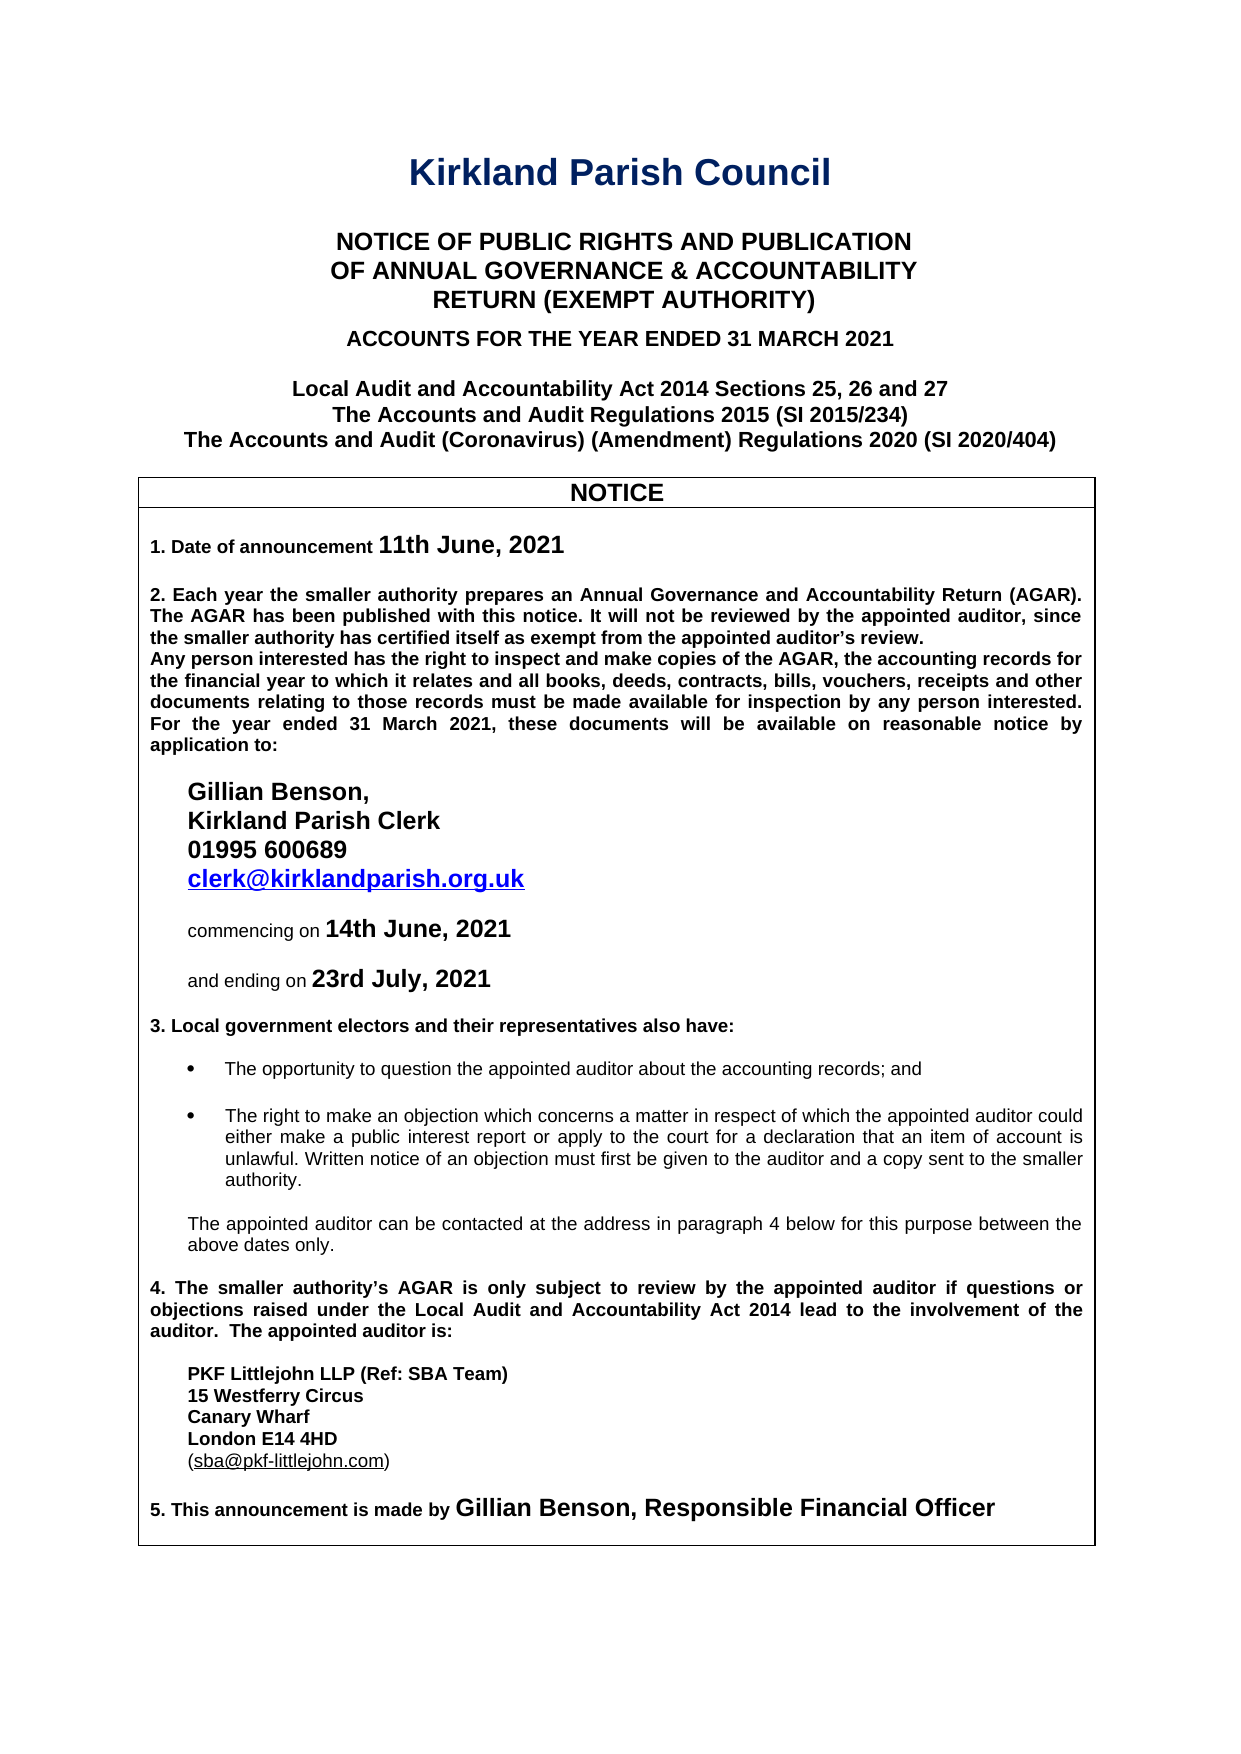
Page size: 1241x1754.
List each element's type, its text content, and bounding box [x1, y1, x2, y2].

text The Accounts and Audit Regulations 2015 (SI 2015/234) [150, 402, 1090, 427]
text NOTICE OF PUBLIC RIGHTS AND PUBLICATION OF ANNUAL GOVERNANCE & ACCOUNTABILITY RETURN (EXEMPT AUTHORITY) [327, 227, 921, 313]
text Local Audit and Accountability Act 2014 Sections 25, 26 and 27 [150, 376, 1090, 402]
text The Accounts and Audit (Coronavirus) (Amendment) Regulations 2020 (SI 2020/404) [150, 427, 1090, 452]
table_header NOTICE [139, 478, 1094, 507]
text Kirkland Parish Council [150, 150, 1090, 193]
table_cell 1. Date of announcement 11th June, 2021 2. Each year the smaller authority prepares an Annual Governance and Accountability Return (AGAR). The AGAR has been published with this notice. It will not be reviewed by the appointed auditor, since the smaller authority has certified itself as exempt from the appointed auditor’s review. Any person interested has the right to inspect and make copies of the AGAR, the accounting records for the financial year to which it relates and all books, deeds, contracts, bills, vouchers, receipts and other documents relating to those records must be made available for inspection by any person interested. For the year ended 31 March 2021, these documents will be available on reasonable notice by application to: Gillian Benson, Kirkland Parish Clerk 01995 600689 clerk@kirklandparish.org.uk commencing on 14th June, 2021 and ending on 23rd July, 2021 3. Local government electors and their representatives also have: The opportunity to question the appointed auditor about the accounting records; and The right to make an objection which concerns a matter in respect of which the appointed auditor could either make a public interest report or apply to the court for a declaration that an item of account is unlawful. Written notice of an objection must first be given to the auditor and a copy sent to the smaller authority. The appointed auditor can be contacted at the address in paragraph 4 below for this purpose between the above dates only. 4. The smaller authority’s AGAR is only subject to review by the appointed auditor if questions or objections raised under the Local Audit and Accountability Act 2014 lead to the involvement of the auditor. The appointed auditor is: PKF Littlejohn LLP (Ref: SBA Team) 15 Westferry Circus Canary Wharf London E14 4HD (sba@pkf-littlejohn.com) 5. This announcement is made by Gillian Benson, Responsible Financial Officer [139, 508, 1094, 1545]
text ACCOUNTS FOR THE YEAR ENDED 31 MARCH 2021 [150, 326, 1090, 351]
